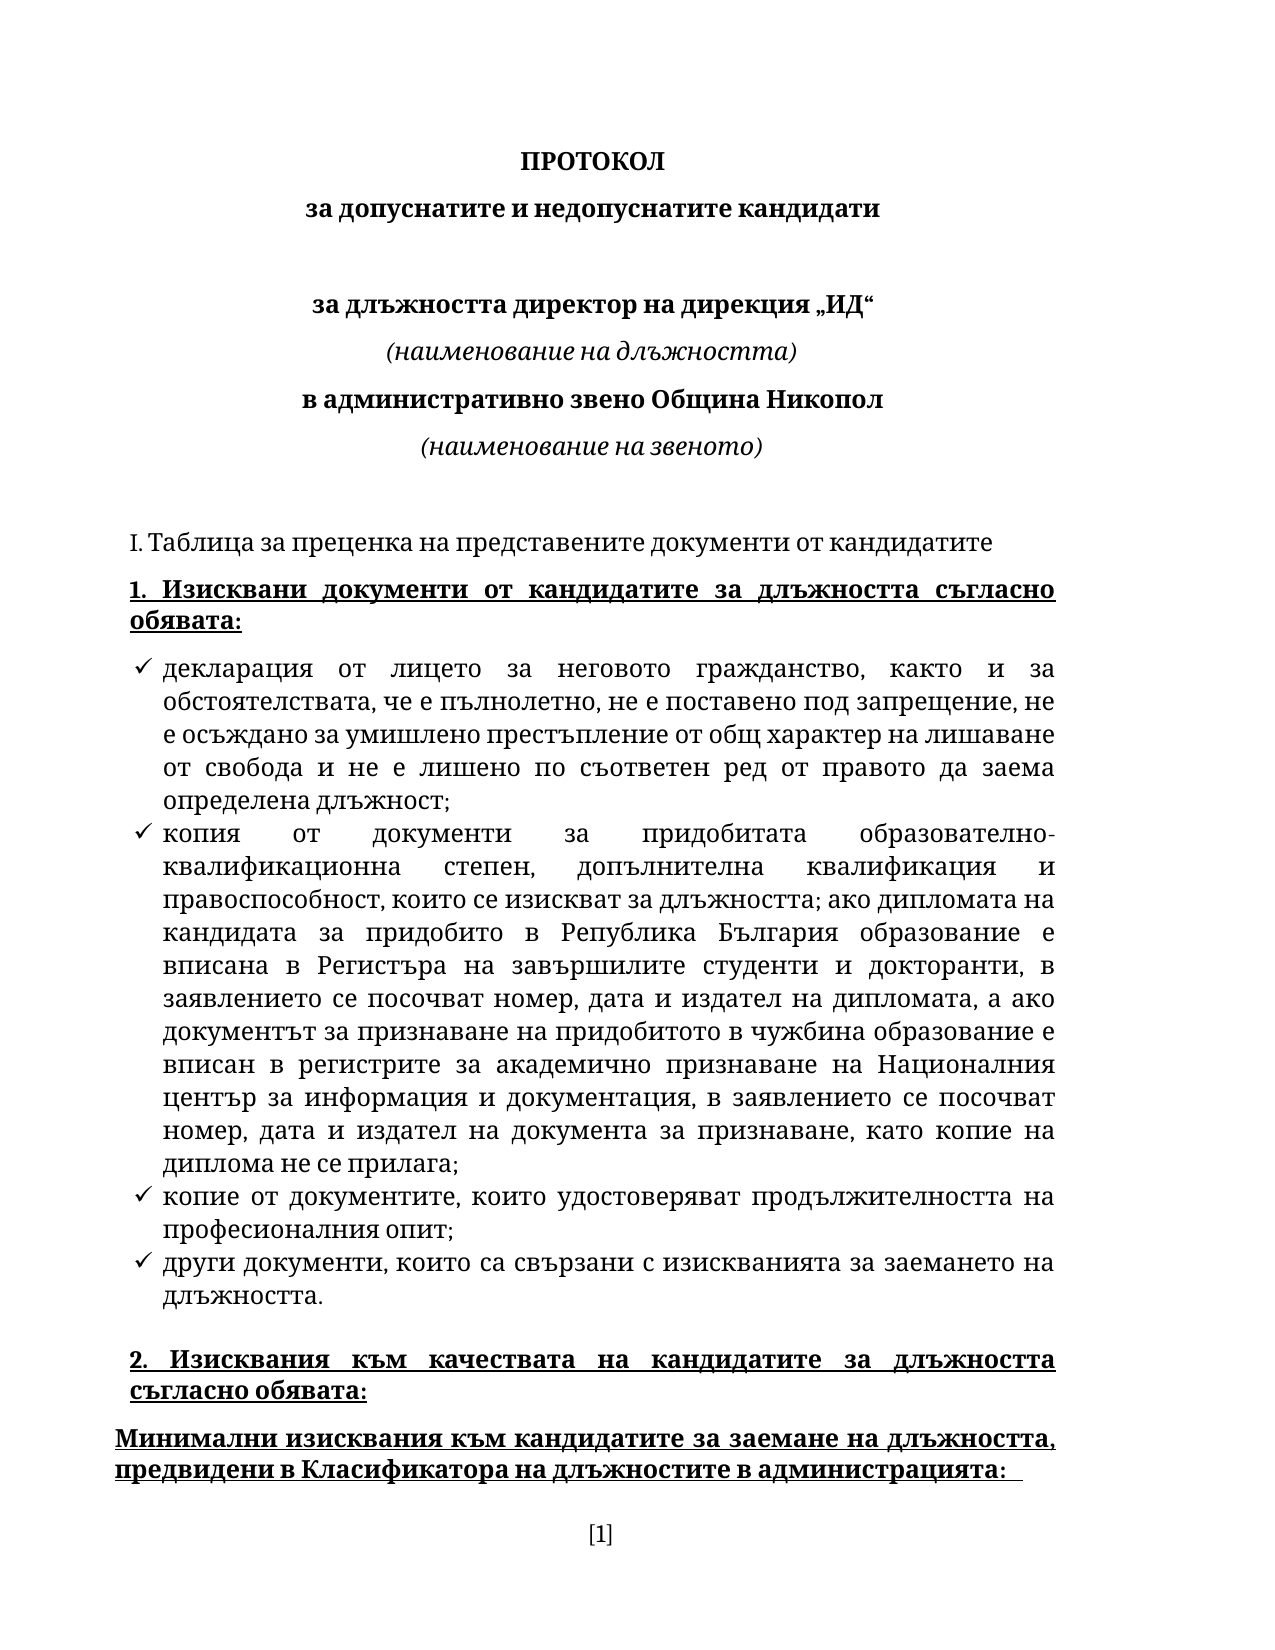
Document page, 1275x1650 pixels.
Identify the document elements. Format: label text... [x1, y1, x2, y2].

table_cell 2. Изисквания към качествата на кандидатите за длъжността съгласно обявата: [103, 1346, 1067, 1424]
table_cell за допуснатите и недопуснатите кандидати [103, 195, 1067, 291]
table_cell в административно звено Община Никопол [103, 386, 1067, 433]
table_header ПРОТОКОЛ [103, 148, 1067, 195]
table_cell 1. Изисквани документи от кандидатите за длъжността съгласно обявата: [103, 576, 1067, 654]
table_cell (наименование на звеното) [103, 433, 1067, 528]
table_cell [103, 1425, 1067, 1486]
table_cell декларация от лицето за неговото гражданство, както и за обстоятелствата, че е пълнолетно, не е поставено под запрещение, не е осъждано за умишлено престъпление от общ характер на лишаване от свобода и не е лишено по съответен ред от правото да заема определена длъжност; копия от документи за придобитата образователно-квалификационна степен, допълнителна квалификация и правоспособност, които се изискват за длъжността; ако дипломата на кандидата за придобито в Република България образование е вписана в Регистъра на завършилите студенти и докторанти, в заявлението се посочват номер, дата и издател на дипломата, а ако документът за признаване на придобитото в чужбина образование е вписан в регистрите за академично признаване на Националния център за информация и документация, в заявлението се посочват номер, дата и издател на документа за признаване, като копие на диплома не се прилага; копие от документите, които удостоверяват продължителността на професионалния опит; други документи, които са свързани с изискванията за заемането на длъжността. [103, 655, 1067, 1346]
table_cell за длъжността директор на дирекция „ИД“ [103, 291, 1067, 338]
table_cell (наименование на длъжността) [103, 338, 1067, 386]
table_cell I. Таблица за преценка на представените документи от кандидатите [103, 529, 1067, 576]
